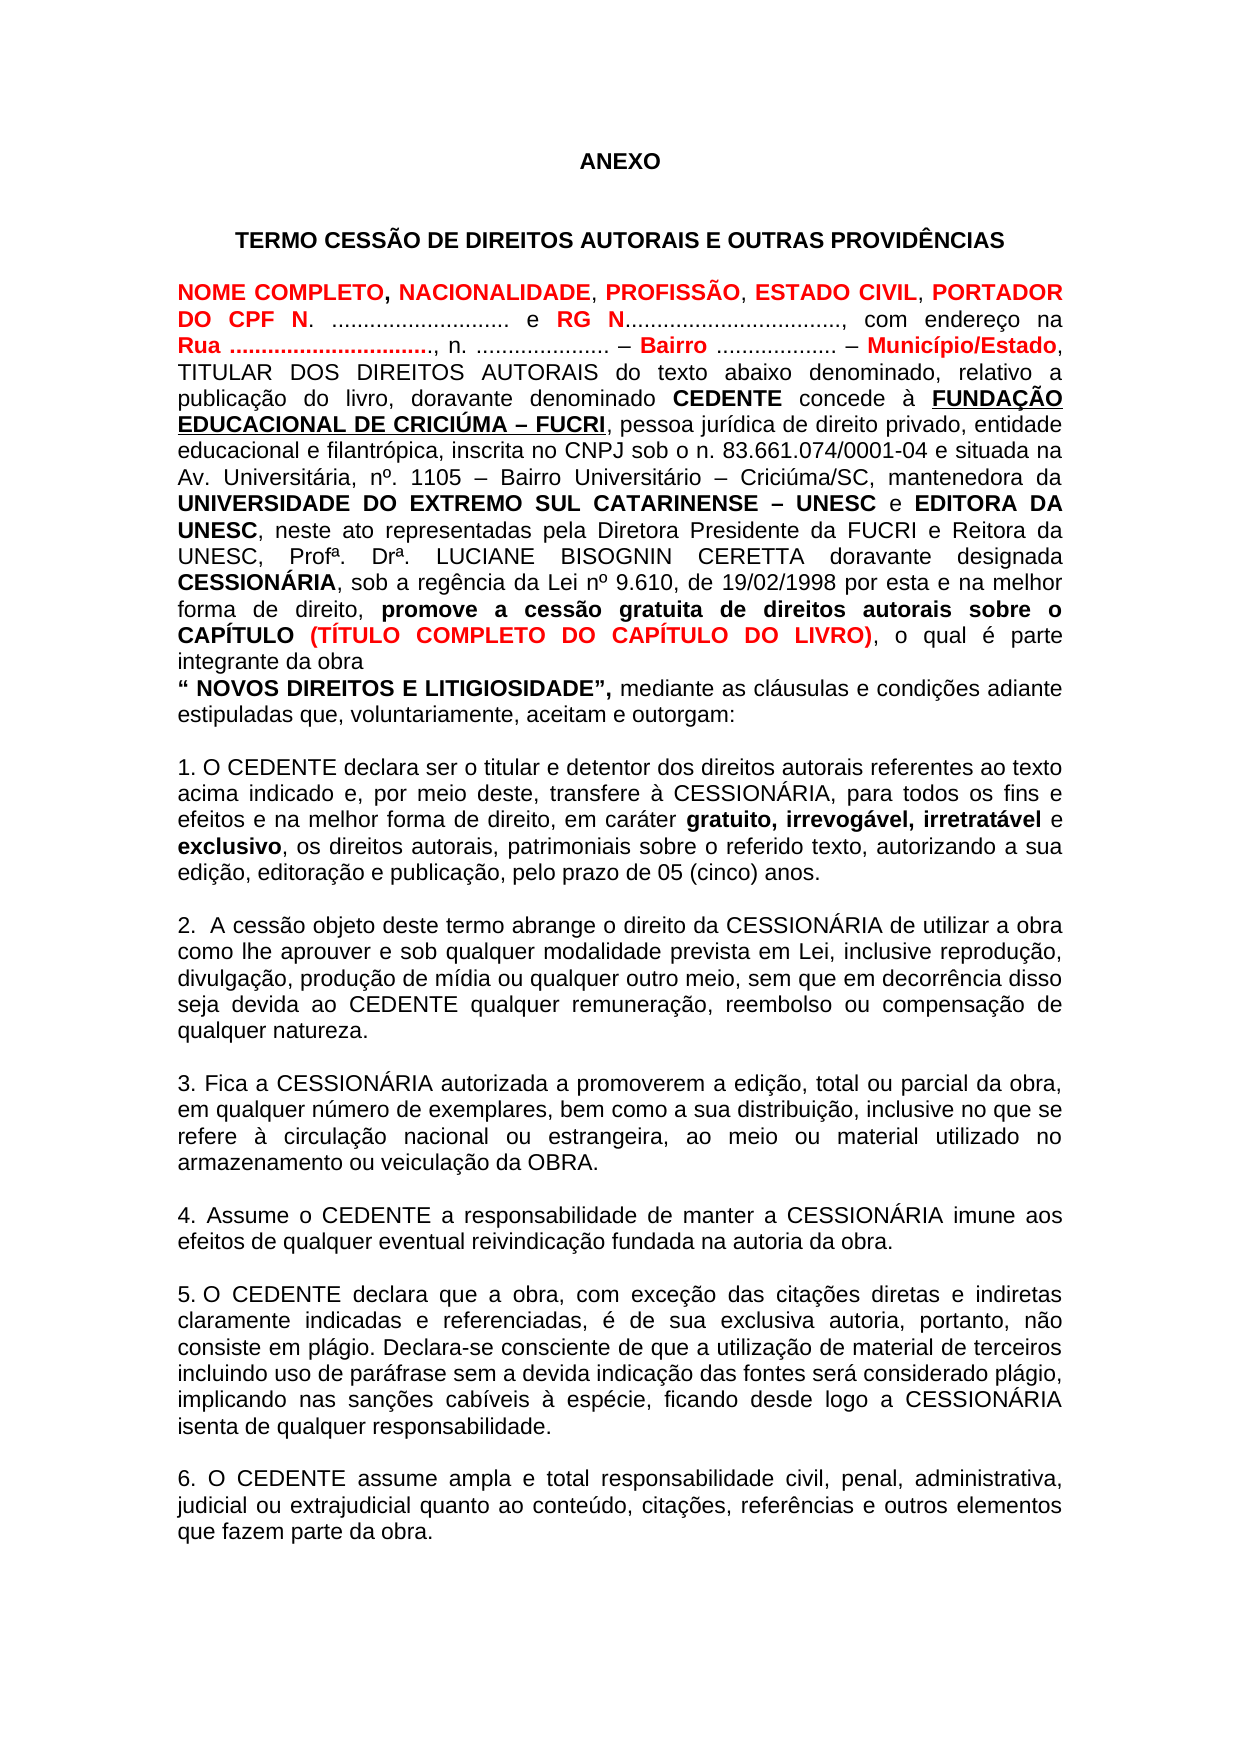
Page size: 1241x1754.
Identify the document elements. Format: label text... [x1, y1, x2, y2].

text 3. Fica a CESSIONÁRIA autorizada a promoverem a edição, total ou parcial da obra, em qualquer número de exemplares, bem como a sua distribuição, inclusive no que se refere à circulação nacional ou estrangeira, ao meio ou material utilizado no armazenamento ou veiculação da OBRA. [177, 1070, 1063, 1175]
text 1. O CEDENTE declara ser o titular e detentor dos direitos autorais referentes ao texto acima indicado e, por meio deste, transfere à CESSIONÁRIA, para todos os fins e efeitos e na melhor forma de direito, em caráter gratuito, irrevogável, irretratável e exclusivo, os direitos autorais, patrimoniais sobre o referido texto, autorizando a sua edição, editoração e publicação, pelo prazo de 05 (cinco) anos. [177, 754, 1063, 886]
text TERMO CESSÃO DE DIREITOS AUTORAIS E OUTRAS PROVIDÊNCIAS [177, 227, 1063, 253]
text NOME COMPLETO, NACIONALIDADE, PROFISSÃO, ESTADO CIVIL, PORTADOR DO CPF N. ............................ e RG N.................................., com endereço na Rua ................................, n. ..................... – Bairro ................... – Município/Estado, TITULAR DOS DIREITOS AUTORAIS do texto abaixo denominado, relativo a publicação do livro, doravante denominado CEDENTE concede à FUNDAÇÃO EDUCACIONAL DE CRICIÚMA – FUCRI, pessoa jurídica de direito privado, entidade educacional e filantrópica, inscrita no CNPJ sob o n. 83.661.074/0001-04 e situada na Av. Universitária, nº. 1105 – Bairro Universitário – Criciúma/SC, mantenedora da UNIVERSIDADE DO EXTREMO SUL CATARINENSE – UNESC e EDITORA DA UNESC, neste ato representadas pela Diretora Presidente da FUCRI e Reitora da UNESC, Profª. Drª. LUCIANE BISOGNIN CERETTA doravante designada CESSIONÁRIA, sob a regência da Lei nº 9.610, de 19/02/1998 por esta e na melhor forma de direito, promove a cessão gratuita de direitos autorais sobre o CAPÍTULO (TÍTULO COMPLETO DO CAPÍTULO DO LIVRO), o qual é parte integrante da obra [177, 279, 1063, 675]
text 2. A cessão objeto deste termo abrange o direito da CESSIONÁRIA de utilizar a obra como lhe aprouver e sob qualquer modalidade prevista em Lei, inclusive reprodução, divulgação, produção de mídia ou qualquer outro meio, sem que em decorrência disso seja devida ao CEDENTE qualquer remuneração, reembolso ou compensação de qualquer natureza. [177, 912, 1063, 1044]
text 6. O CEDENTE assume ampla e total responsabilidade civil, penal, administrativa, judicial ou extrajudicial quanto ao conteúdo, citações, referências e outros elementos que fazem parte da obra. [177, 1465, 1063, 1544]
text 5. O CEDENTE declara que a obra, com exceção das citações diretas e indiretas claramente indicadas e referenciadas, é de sua exclusiva autoria, portanto, não consiste em plágio. Declara-se consciente de que a utilização de material de terceiros incluindo uso de paráfrase sem a devida indicação das fontes será considerado plágio, implicando nas sanções cabíveis à espécie, ficando desde logo a CESSIONÁRIA isenta de qualquer responsabilidade. [177, 1281, 1063, 1439]
text “ NOVOS DIREITOS E LITIGIOSIDADE”, mediante as cláusulas e condições adiante estipuladas que, voluntariamente, aceitam e outorgam: [177, 675, 1063, 727]
text 4. Assume o CEDENTE a responsabilidade de manter a CESSIONÁRIA imune aos efeitos de qualquer eventual reivindicação fundada na autoria da obra. [177, 1202, 1063, 1254]
text ANEXO [177, 148, 1063, 174]
